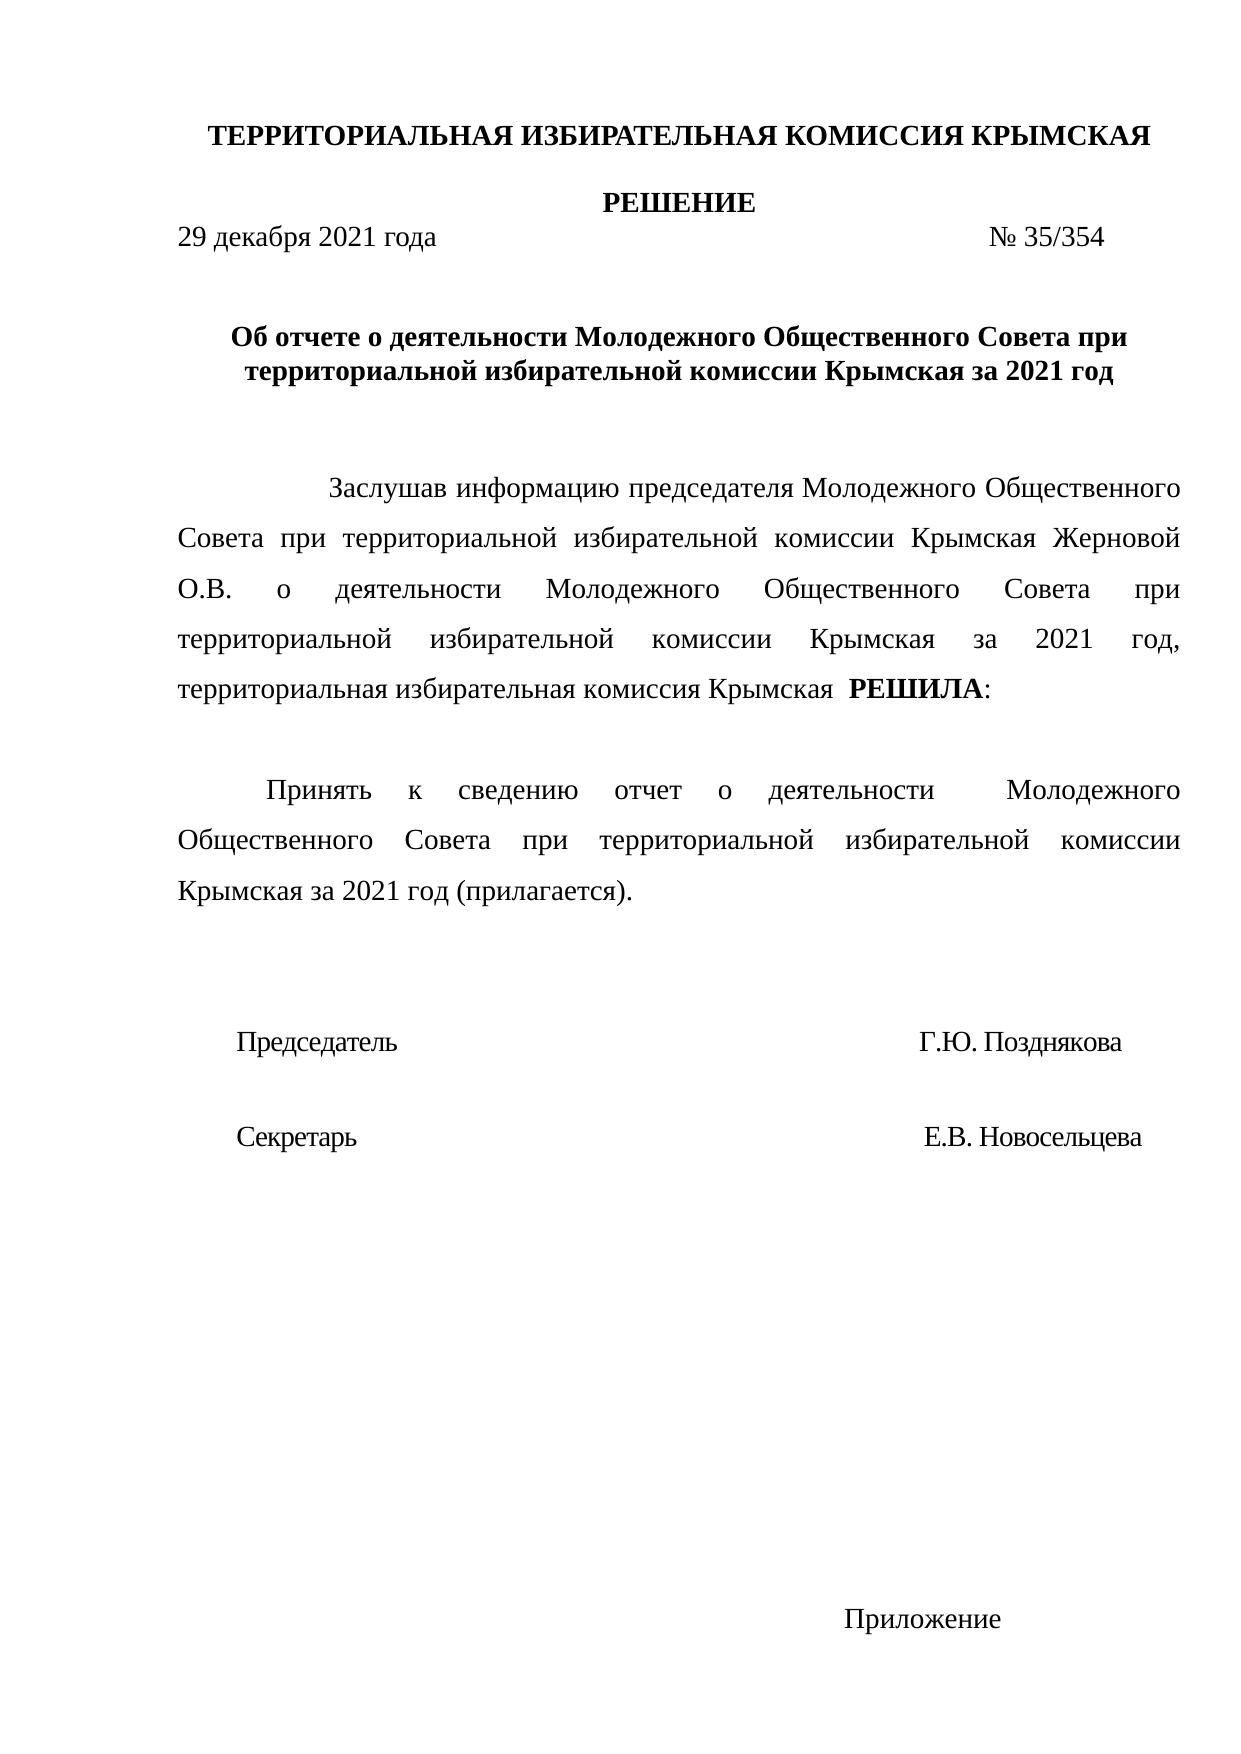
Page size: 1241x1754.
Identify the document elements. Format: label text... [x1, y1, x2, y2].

text РЕШЕНИЕ [177, 185, 1181, 219]
text Председатель Г.Ю. Позднякова [236, 1024, 1181, 1057]
text 29 декабря 2021 года № 35/354 [177, 219, 1181, 252]
text Приложение [664, 1601, 1181, 1634]
text Заслушав информацию председателя Молодежного Общественного Совета при территориальной избирательной комиссии Крымская Жерновой О.В. о деятельности Молодежного Общественного Совета при территориальной избирательной комиссии Крымская за 2021 год, территориальная избирательная комиссия Крымская РЕШИЛА: [177, 470, 1181, 705]
text ТЕРРИТОРИАЛЬНАЯ ИЗБИРАТЕЛЬНАЯ КОМИССИЯ КРЫМСКАЯ [177, 118, 1181, 152]
text Об отчете о деятельности Молодежного Общественного Совета при территориальной избирательной комиссии Крымская за 2021 год [177, 319, 1181, 386]
text Секретарь Е.В. Новосельцева [236, 1119, 1181, 1152]
text Принять к сведению отчет о деятельности Молодежного Общественного Совета при территориальной избирательной комиссии Крымская за 2021 год (прилагается). [177, 772, 1181, 906]
